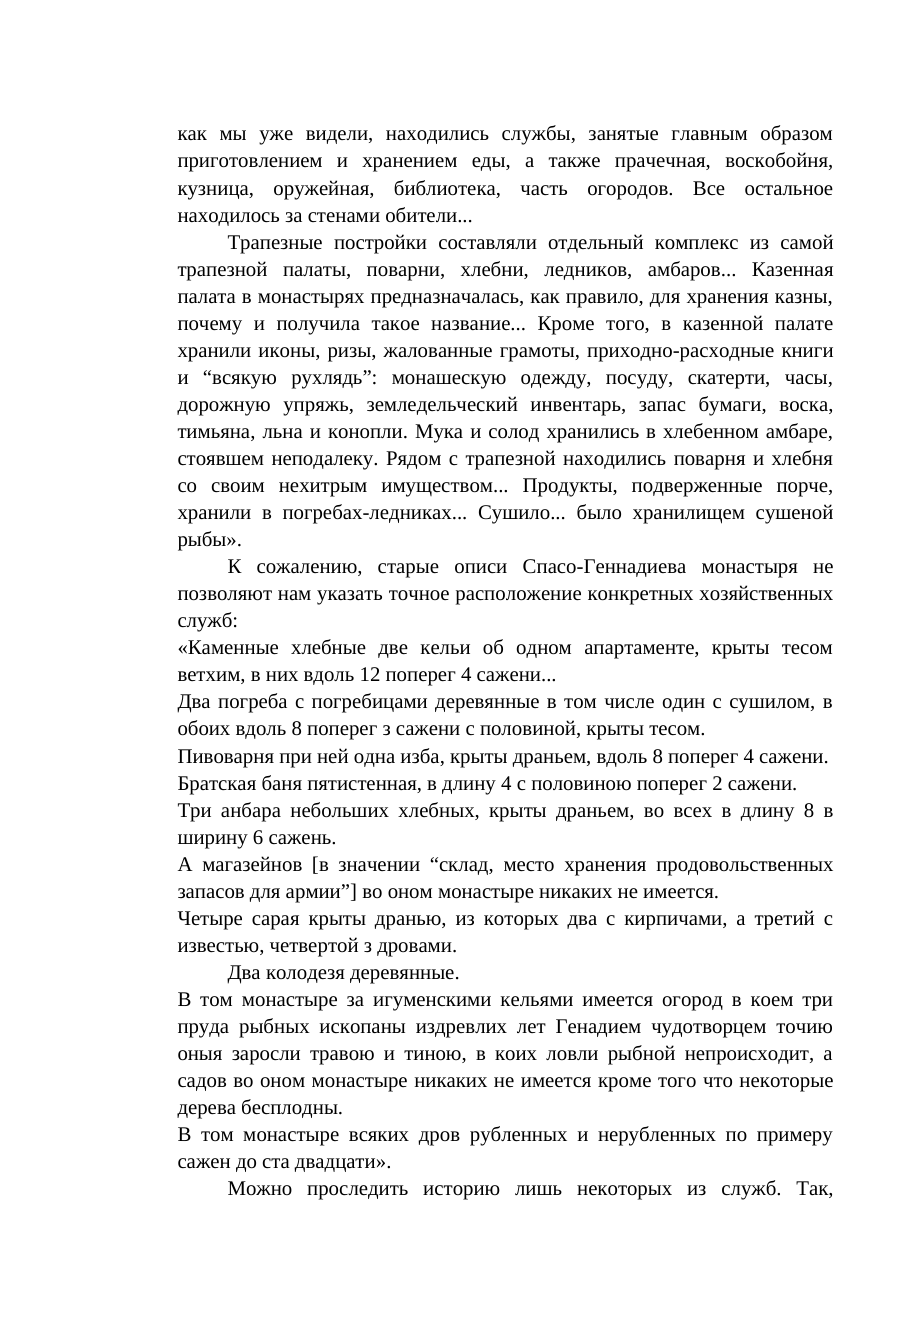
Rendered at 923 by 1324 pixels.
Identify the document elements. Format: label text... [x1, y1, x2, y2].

text А магазейнов [в значении “склад, место хранения продовольственных запасов для армии”] во оном монастыре никаких не имеется. [177, 850, 834, 904]
text В том монастыре всяких дров рубленных и нерубленных по примеру сажен до ста двадцати». [177, 1120, 834, 1174]
text Два погреба с погребицами деревянные в том числе один с сушилом, в обоих вдоль 8 поперег з сажени с половиной, крыты тесом. [177, 687, 834, 741]
text Братская баня пятистенная, в длину 4 с половиною поперег 2 сажени. [177, 769, 834, 796]
text «Каменные хлебные две кельи об одном апартаменте, крыты тесом ветхим, в них вдоль 12 поперег 4 сажени... [177, 633, 834, 687]
text В том монастыре за игуменскими кельями имеется огород в коем три пруда рыбных ископаны издревлих лет Генадием чудотворцем точию оныя заросли травою и тиною, в коих ловли рыбной непроисходит, а садов во оном монастыре никаких не имеется кроме того что некоторые дерева бесплодны. [177, 985, 834, 1120]
text Два колодезя деревянные. [177, 958, 834, 985]
text К сожалению, старые описи Спасо-Геннадиева монастыря не позволяют нам указать точное расположение конкретных хозяйственных служб: [177, 552, 834, 633]
text Пивоварня при ней одна изба, крыты драньем, вдоль 8 поперег 4 сажени. [177, 741, 834, 769]
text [177, 118, 834, 228]
text Трапезные постройки составляли отдельный комплекс из самой трапезной палаты, поварни, хлебни, ледников, амбаров... Казенная палата в монастырях предназначалась, как правило, для хранения казны, почему и получила такое название... Кроме того, в казенной палате хранили иконы, ризы, жалованные грамоты, приходно-расходные книги и “всякую рухлядь”: монашескую одежду, посуду, скатерти, часы, дорожную упряжь, земледельческий инвентарь, запас бумаги, воска, тимьяна, льна и конопли. Мука и солод хранились в хлебенном амбаре, стоявшем неподалеку. Рядом с трапезной находились поварня и хлебня со своим нехитрым имуществом... Продукты, подверженные порче, хранили в погребах-ледниках... Сушило... было хранилищем сушеной рыбы». [177, 228, 834, 552]
text Три анбара небольших хлебных, крыты драньем, во всех в длину 8 в ширину 6 сажень. [177, 796, 834, 850]
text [177, 1174, 834, 1201]
text Четыре сарая крыты дранью, из которых два с кирпичами, а третий с известью, четвертой з дровами. [177, 904, 834, 958]
